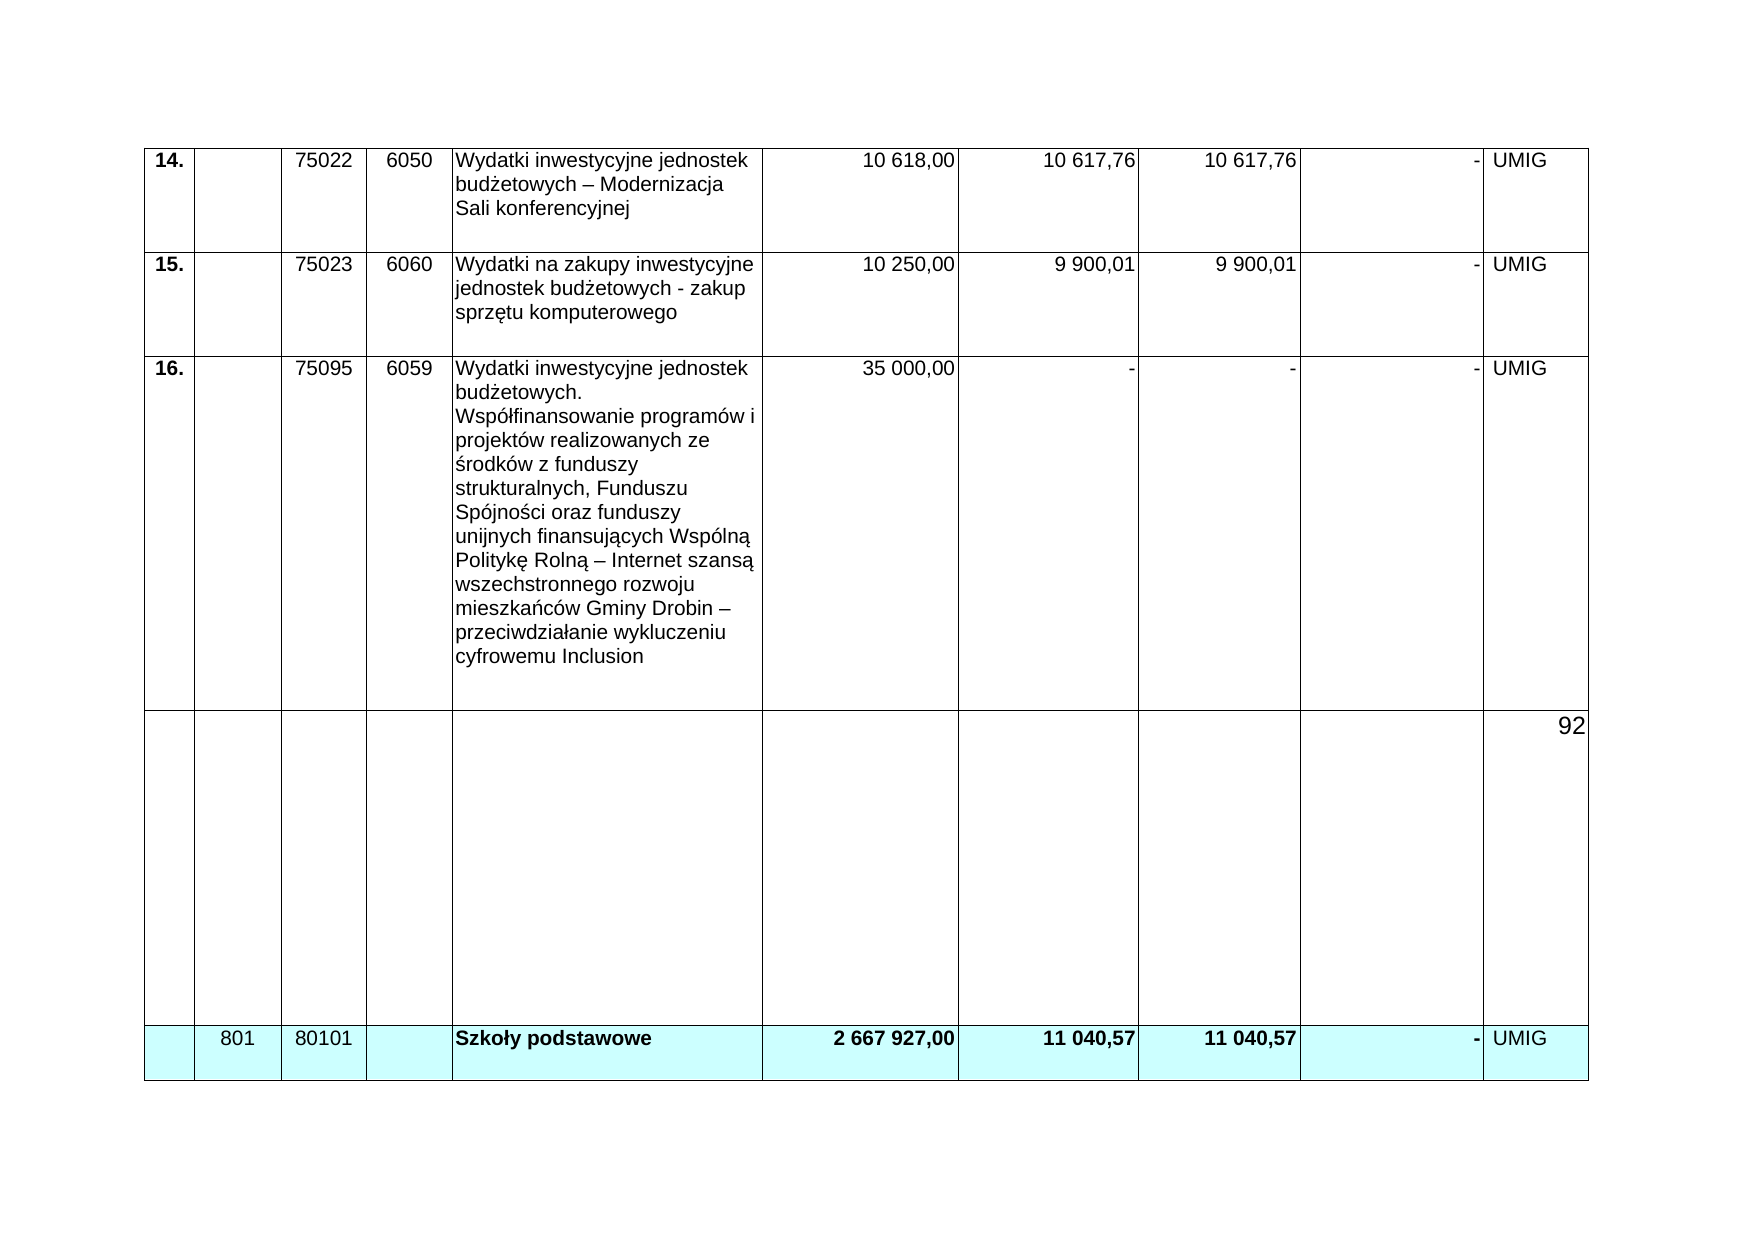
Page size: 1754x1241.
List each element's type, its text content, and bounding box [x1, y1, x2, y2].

table_cell [145, 711, 194, 1025]
table_cell UMIG [1484, 357, 1588, 710]
table_cell - [959, 357, 1138, 710]
table_cell [145, 1026, 194, 1079]
table_cell 15. [145, 253, 194, 356]
table_cell - [1301, 1026, 1483, 1079]
table_cell [367, 1026, 452, 1079]
table_cell - [1301, 149, 1483, 252]
table_cell 75023 [282, 253, 366, 356]
table_cell 801 [195, 1026, 281, 1079]
table_cell [367, 711, 452, 1025]
table_cell Wydatki inwestycyjne jednostek budżetowych. Współfinansowanie programów i projektów realizowanych ze środków z funduszy strukturalnych, Funduszu Spójności oraz funduszy unijnych finansujących Wspólną Politykę Rolną – Internet szansą wszechstronnego rozwoju mieszkańców Gminy Drobin – przeciwdziałanie wykluczeniu cyfrowemu Inclusion [453, 357, 762, 710]
table_cell 9 900,01 [959, 253, 1138, 356]
table_cell [195, 711, 281, 1025]
table_cell 75022 [282, 149, 366, 252]
table_cell 6050 [367, 149, 452, 252]
table_cell [453, 711, 762, 1025]
table_cell UMIG [1484, 1026, 1588, 1079]
table_cell 10 250,00 [763, 253, 958, 356]
table_cell Szkoły podstawowe [453, 1026, 762, 1079]
table_cell Wydatki inwestycyjne jednostek budżetowych – Modernizacja Sali konferencyjnej [453, 149, 762, 252]
table_cell - [1301, 253, 1483, 356]
table_cell 11 040,57 [1139, 1026, 1300, 1079]
table_cell UMIG [1484, 253, 1588, 356]
table_cell [1139, 711, 1300, 1025]
table_cell UMIG [1484, 149, 1588, 252]
table_cell 11 040,57 [959, 1026, 1138, 1079]
table_cell 14. [145, 149, 194, 252]
table_cell [959, 711, 1138, 1025]
table_cell 10 617,76 [959, 149, 1138, 252]
table_cell 10 617,76 [1139, 149, 1300, 252]
table_cell 2 667 927,00 [763, 1026, 958, 1079]
table_cell 10 618,00 [763, 149, 958, 252]
table_cell 35 000,00 [763, 357, 958, 710]
table_cell 92 [1484, 711, 1588, 1025]
table_cell [195, 357, 281, 710]
table_cell [282, 711, 366, 1025]
table_cell Wydatki na zakupy inwestycyjne jednostek budżetowych - zakup sprzętu komputerowego [453, 253, 762, 356]
table_cell 9 900,01 [1139, 253, 1300, 356]
table_cell 6059 [367, 357, 452, 710]
table_cell 80101 [282, 1026, 366, 1079]
table_cell 16. [145, 357, 194, 710]
table_cell [195, 253, 281, 356]
table_cell [1301, 711, 1483, 1025]
table_cell [763, 711, 958, 1025]
table_cell 6060 [367, 253, 452, 356]
table_cell [195, 149, 281, 252]
table_cell 75095 [282, 357, 366, 710]
table_cell - [1301, 357, 1483, 710]
table_cell - [1139, 357, 1300, 710]
